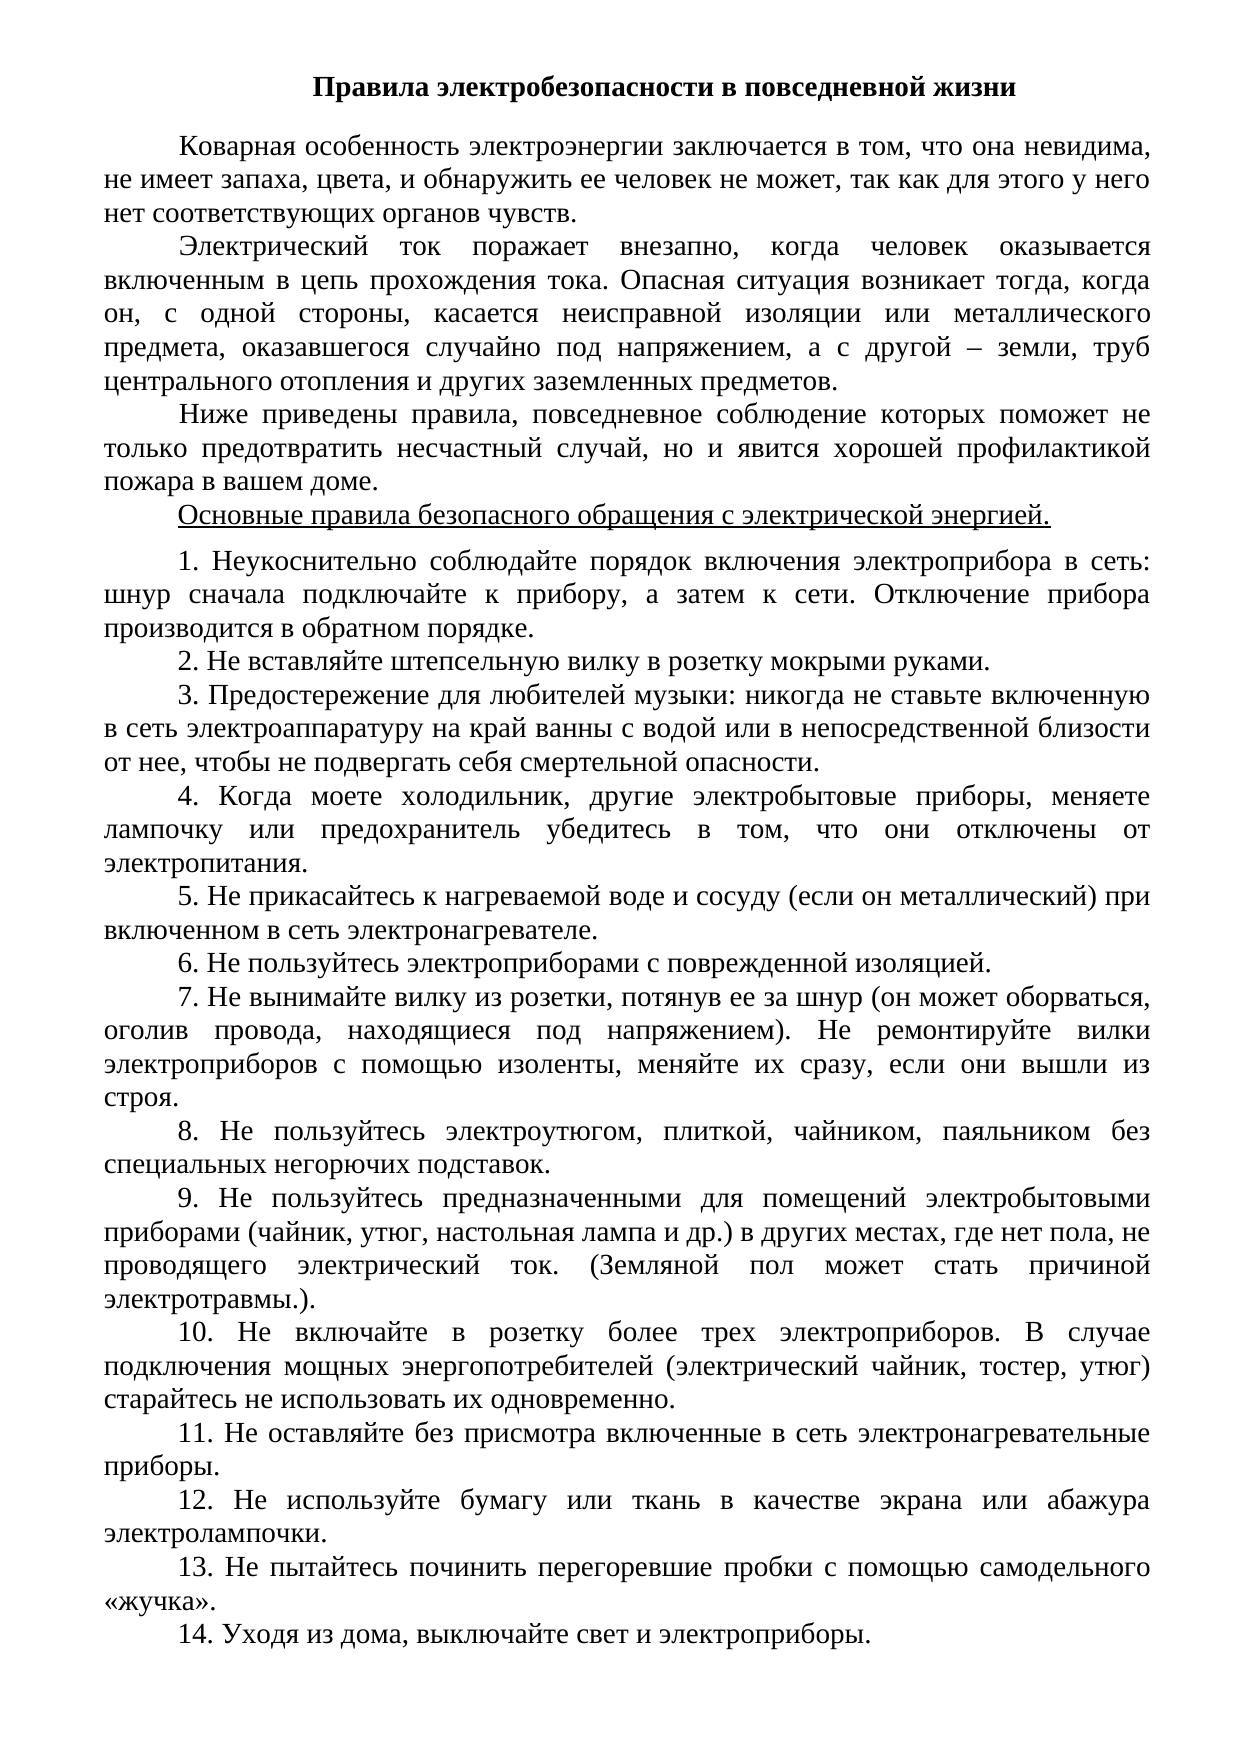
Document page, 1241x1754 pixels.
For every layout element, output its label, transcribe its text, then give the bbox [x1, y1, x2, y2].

text 2. Не вставляйте штепсельную вилку в розетку мокрыми руками. [103, 643, 1152, 677]
text Ниже приведены правила, повседневное соблюдение которых поможет не только предотвратить несчастный случай, но и явится хорошей профилактикой пожара в вашем доме. [103, 396, 1152, 497]
subtitle Основные правила безопасного обращения с электрической энергией. [103, 497, 1152, 530]
text 3. Предостережение для любителей музыки: никогда не ставьте включенную в сеть электроаппаратуру на край ванны с водой или в непосредственной близости от нее, чтобы не подвергать себя смертельной опасности. [103, 677, 1152, 778]
text 6. Не пользуйтесь электроприборами с поврежденной изоляцией. [103, 945, 1152, 979]
text 10. Не включайте в розетку более трех электроприборов. В случае подключения мощных энергопотребителей (электрический чайник, тостер, утюг) старайтесь не использовать их одновременно. [103, 1314, 1152, 1415]
text Электрический ток поражает внезапно, когда человек оказывается включенным в цепь прохождения тока. Опасная ситуация возникает тогда, когда он, с одной стороны, касается неисправной изоляции или металлического предмета, оказавшегося случайно под напряжением, а с другой – земли, труб центрального отопления и других заземленных предметов. [103, 228, 1152, 396]
text 1. Неукоснительно соблюдайте порядок включения электроприбора в сеть: шнур сначала подключайте к прибору, а затем к сети. Отключение прибора производится в обратном порядке. [103, 543, 1152, 643]
text 11. Не оставляйте без присмотра включенные в сеть электронагревательные приборы. [103, 1415, 1152, 1482]
text 12. Не используйте бумагу или ткань в качестве экрана или абажура электролампочки. [103, 1482, 1152, 1549]
text Правила электробезопасности в повседневной жизни [103, 69, 1152, 103]
text 5. Не прикасайтесь к нагреваемой воде и сосуду (если он металлический) при включенном в сеть электронагревателе. [103, 878, 1152, 945]
text 8. Не пользуйтесь электроутюгом, плиткой, чайником, паяльником без специальных негорючих подставок. [103, 1113, 1152, 1180]
text 7. Не вынимайте вилку из розетки, потянув ее за шнур (он может оборваться, оголив провода, находящиеся под напряжением). Не ремонтируйте вилки электроприборов с помощью изоленты, меняйте их сразу, если они вышли из строя. [103, 979, 1152, 1113]
text 14. Уходя из дома, выключайте свет и электроприборы. [103, 1616, 1152, 1650]
text 4. Когда моете холодильник, другие электробытовые приборы, меняете лампочку или предохранитель убедитесь в том, что они отключены от электропитания. [103, 778, 1152, 878]
text Коварная особенность электроэнергии заключается в том, что она невидима, не имеет запаха, цвета, и обнаружить ее человек не может, так как для этого у него нет соответствующих органов чувств. [103, 128, 1152, 228]
text 9. Не пользуйтесь предназначенными для помещений электробытовыми приборами (чайник, утюг, настольная лампа и др.) в других местах, где нет пола, не проводящего электрический ток. (Земляной пол может стать причиной электротравмы.). [103, 1180, 1152, 1314]
text 13. Не пытайтесь починить перегоревшие пробки с помощью самодельного «жучка». [103, 1549, 1152, 1616]
